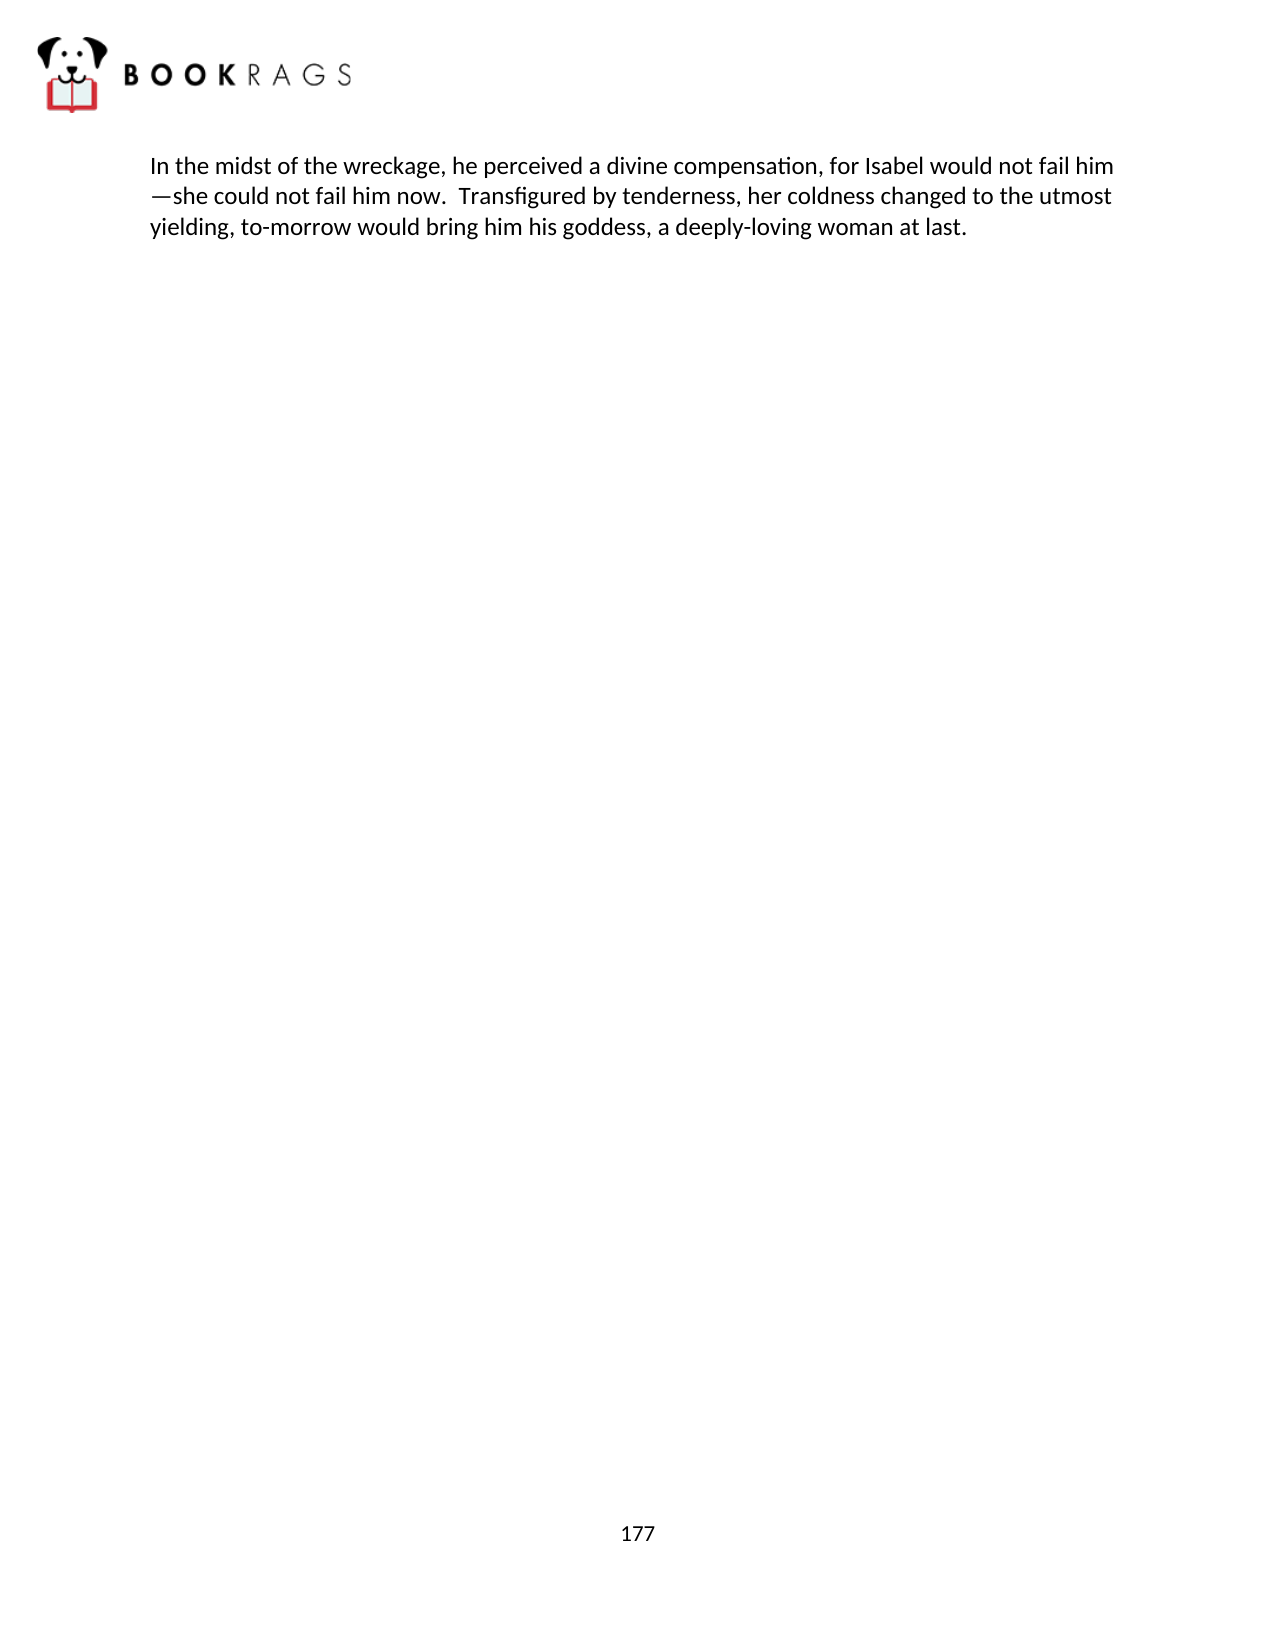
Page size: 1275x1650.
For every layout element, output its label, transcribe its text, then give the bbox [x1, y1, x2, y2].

picture [37, 37, 351, 113]
text In the midst of the wreckage, he perceived a divine compensation, for Isabel would not fail him—­she could not fail him now. Transfigured by tenderness, her coldness changed to the utmost yielding, to-morrow would bring him his goddess, a deeply-loving woman at last. [150, 150, 1125, 242]
